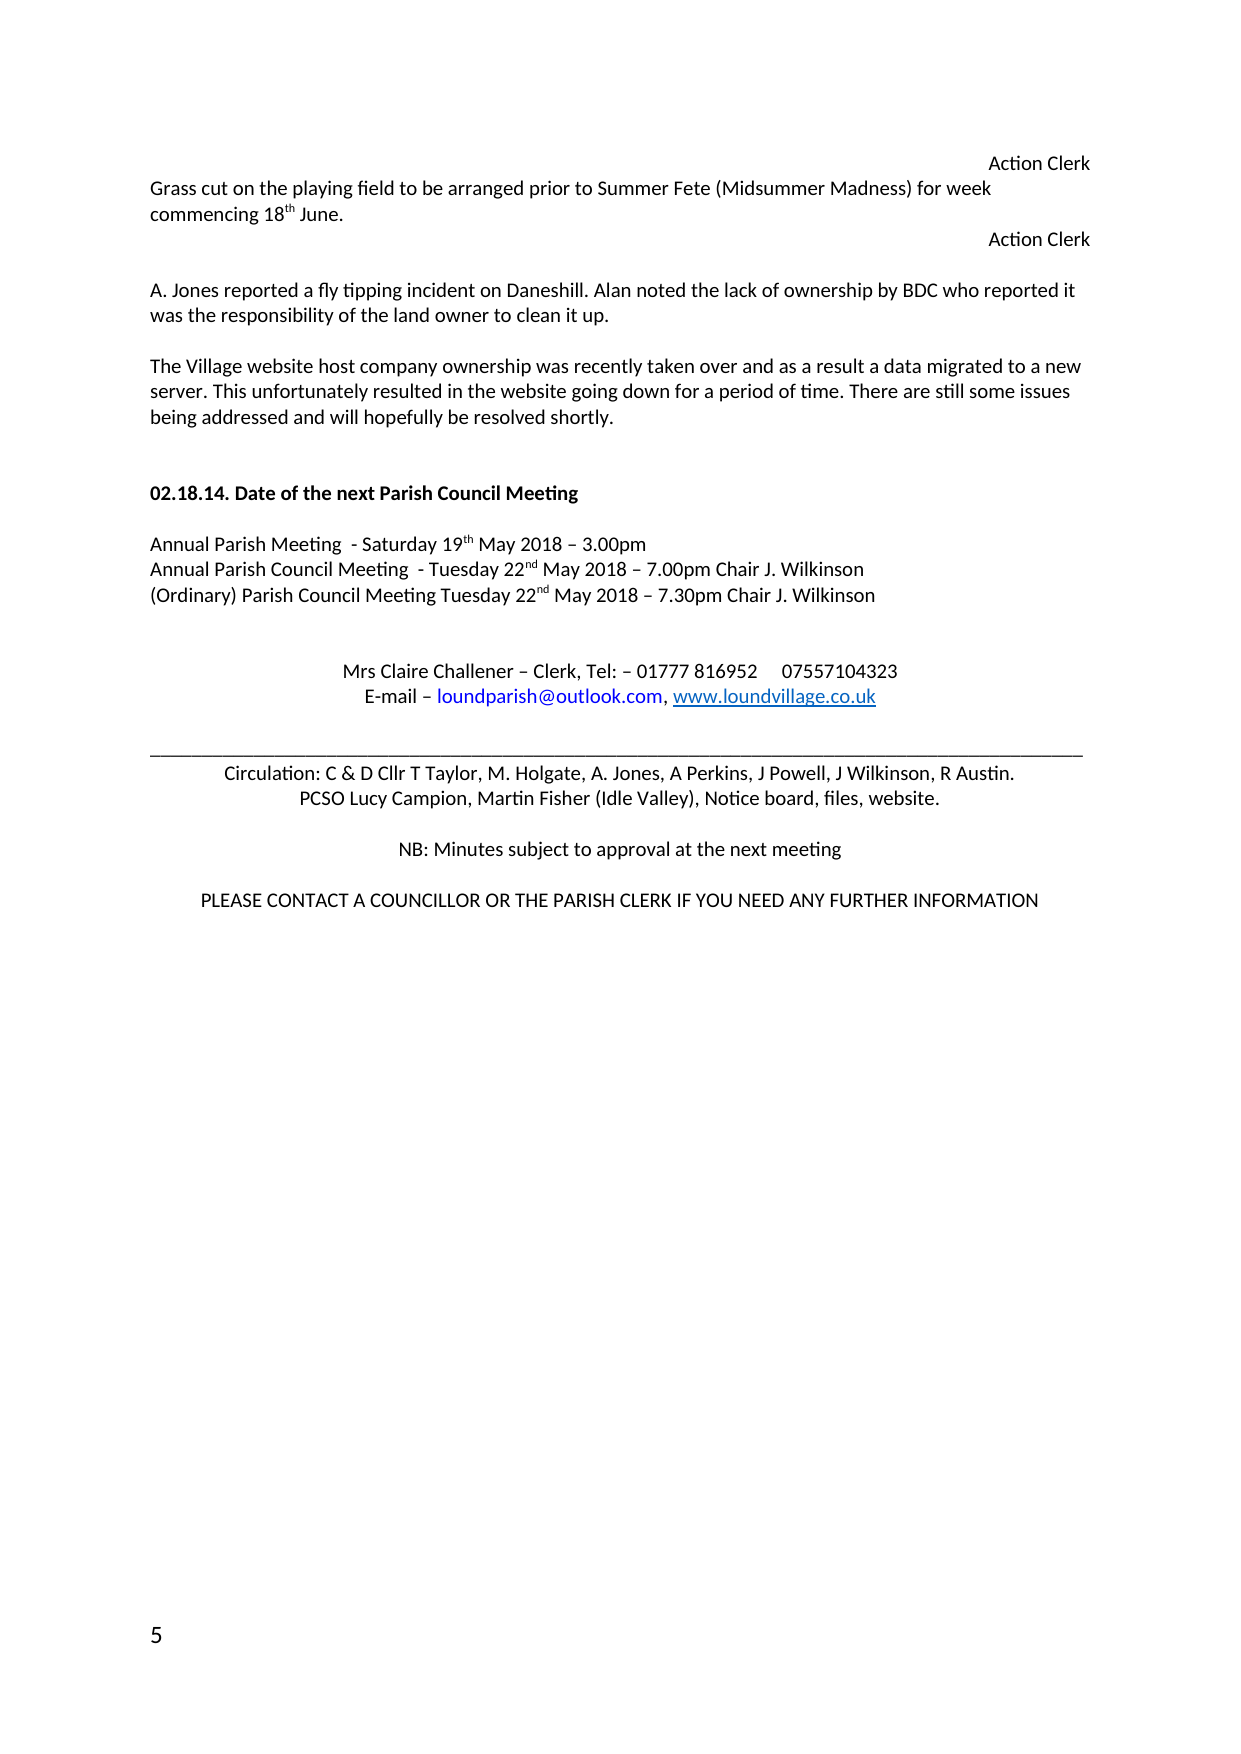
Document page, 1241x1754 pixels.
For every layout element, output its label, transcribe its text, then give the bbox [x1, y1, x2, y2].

text Annual Parish Meeting - Saturday 19th May 2018 – 3.00pm [150, 531, 1090, 557]
text Action Clerk [150, 150, 1090, 175]
text Annual Parish Council Meeting - Tuesday 22nd May 2018 – 7.00pm Chair J. Wilkinson [150, 557, 1090, 582]
text PLEASE CONTACT A COUNCILLOR OR THE PARISH CLERK IF YOU NEED ANY FURTHER INFORMATION [150, 887, 1090, 912]
text Grass cut on the playing field to be arranged prior to Summer Fete (Midsummer Madness) for week commencing 18th June. [150, 175, 1090, 226]
text 02.18.14. Date of the next Parish Council Meeting [150, 480, 1090, 506]
text NB: Minutes subject to approval at the next meeting [150, 836, 1090, 862]
text Circulation: C & D Cllr T Taylor, M. Holgate, A. Jones, A Perkins, J Powell, J Wilkinson, R Austin. [150, 760, 1090, 785]
text A. Jones reported a fly tipping incident on Daneshill. Alan noted the lack of ownership by BDC who reported it was the responsibility of the land owner to clean it up. [150, 277, 1090, 328]
text (Ordinary) Parish Council Meeting Tuesday 22nd May 2018 – 7.30pm Chair J. Wilkinson [150, 582, 1090, 607]
text Mrs Claire Challener – Clerk, Tel: – 01777 816952 07557104323 [150, 658, 1090, 684]
text E-mail – loundparish@outlook.com, www.loundvillage.co.uk [150, 684, 1090, 709]
text __________________________________________________________________________________________ [150, 734, 1090, 760]
text The Village website host company ownership was recently taken over and as a result a data migrated to a new server. This unfortunately resulted in the website going down for a period of time. There are still some issues being addressed and will hopefully be resolved shortly. [150, 353, 1090, 429]
text Action Clerk [150, 226, 1090, 252]
text PCSO Lucy Campion, Martin Fisher (Idle Valley), Notice board, files, website. [150, 785, 1090, 811]
